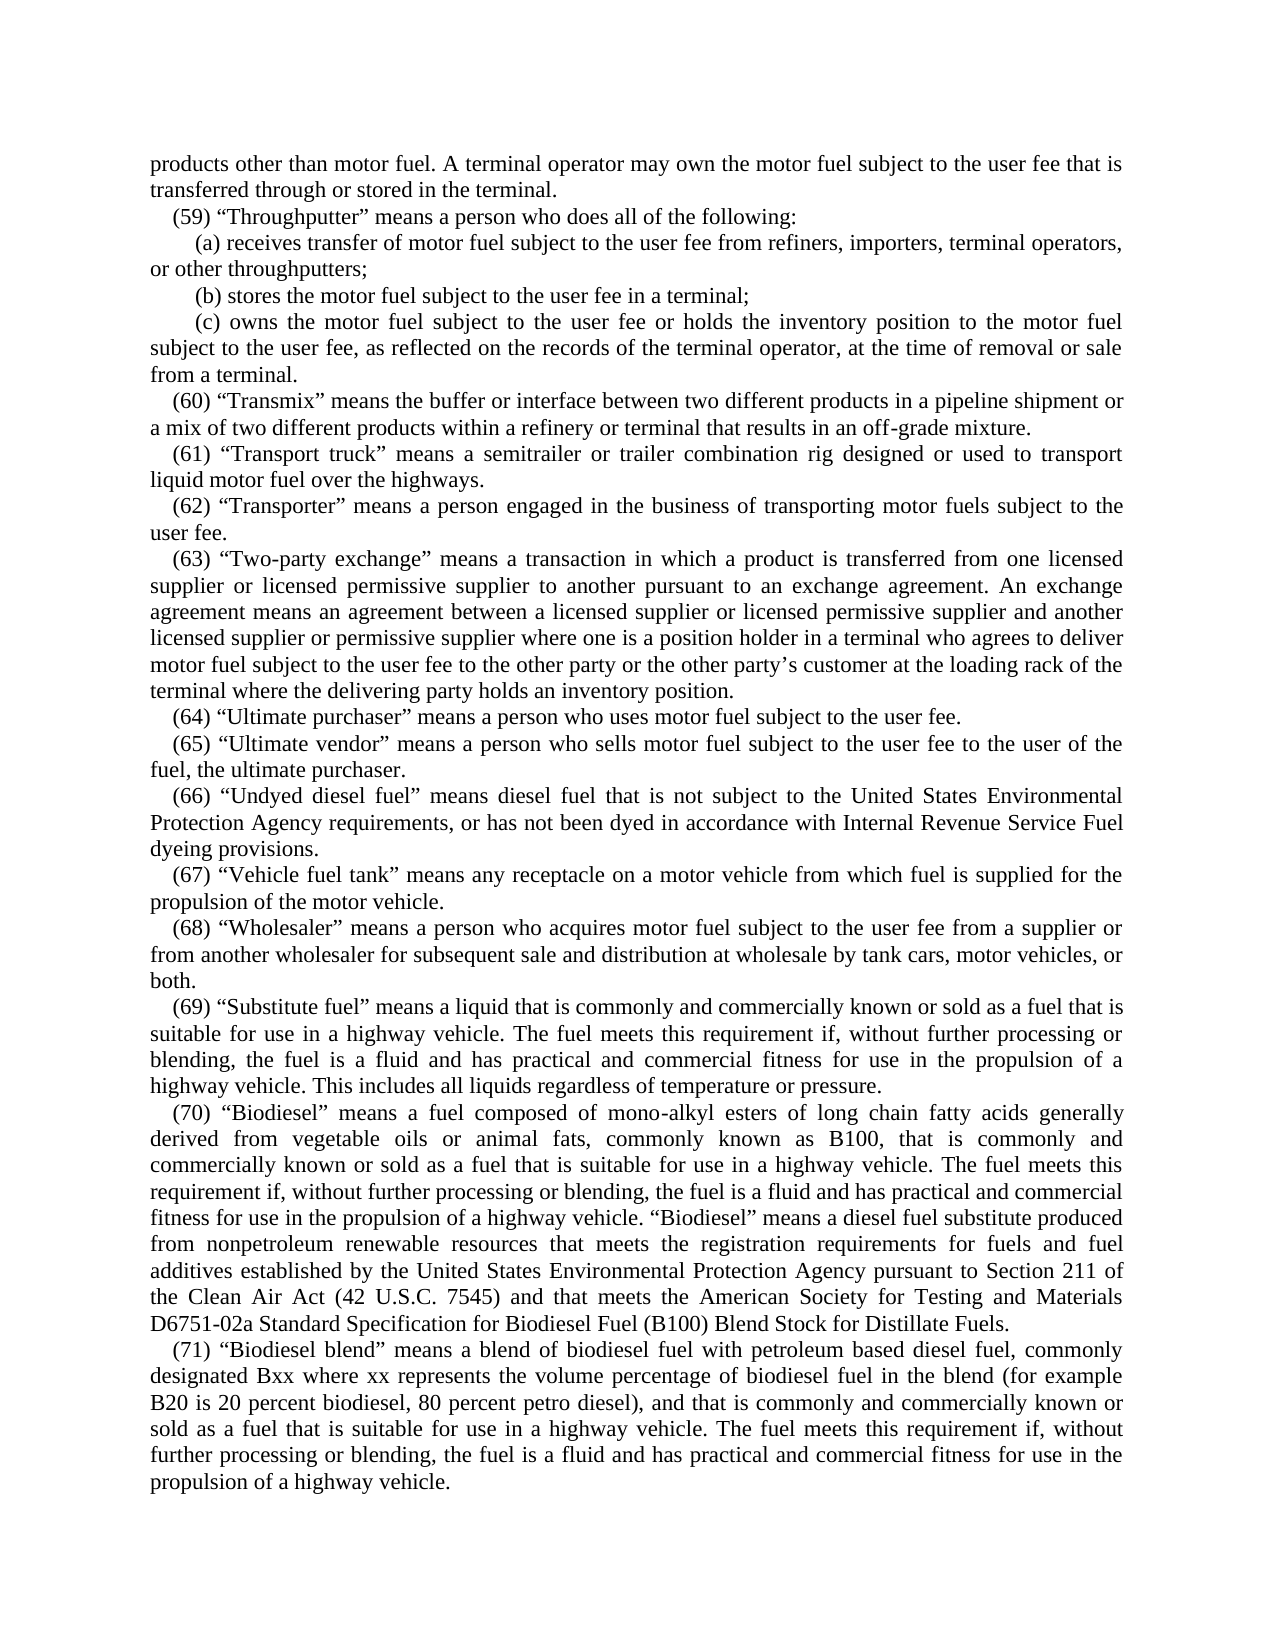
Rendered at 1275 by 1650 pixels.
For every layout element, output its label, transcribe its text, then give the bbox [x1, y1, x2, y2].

text (66) “Undyed diesel fuel” means diesel fuel that is not subject to the United States Environmental Protection Agency requirements, or has not been dyed in accordance with Internal Revenue Service Fuel dyeing provisions. [150, 782, 1125, 862]
text (70) “Biodiesel” means a fuel composed of mono-alkyl esters of long chain fatty acids generally derived from vegetable oils or animal fats, commonly known as B100, that is commonly and commercially known or sold as a fuel that is suitable for use in a highway vehicle. The fuel meets this requirement if, without further processing or blending, the fuel is a fluid and has practical and commercial fitness for use in the propulsion of a highway vehicle. “Biodiesel” means a diesel fuel substitute produced from nonpetroleum renewable resources that meets the registration requirements for fuels and fuel additives established by the United States Environmental Protection Agency pursuant to Section 211 of the Clean Air Act (42 U.S.C. 7545) and that meets the American Society for Testing and Materials D6751-02a Standard Specification for Biodiesel Fuel (B100) Blend Stock for Distillate Fuels. [150, 1099, 1125, 1336]
text (67) “Vehicle fuel tank” means any receptacle on a motor vehicle from which fuel is supplied for the propulsion of the motor vehicle. [150, 862, 1125, 914]
text (a) receives transfer of motor fuel subject to the user fee from refiners, importers, terminal operators, or other throughputters; [150, 229, 1125, 282]
text (59) “Throughputter” means a person who does all of the following: [150, 203, 1125, 229]
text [150, 150, 1125, 203]
text (c) owns the motor fuel subject to the user fee or holds the inventory position to the motor fuel subject to the user fee, as reflected on the records of the terminal operator, at the time of removal or sale from a terminal. [150, 308, 1125, 387]
text (71) “Biodiesel blend” means a blend of biodiesel fuel with petroleum based diesel fuel, commonly designated Bxx where xx represents the volume percentage of biodiesel fuel in the blend (for example B20 is 20 percent biodiesel, 80 percent petro diesel), and that is commonly and commercially known or sold as a fuel that is suitable for use in a highway vehicle. The fuel meets this requirement if, without further processing or blending, the fuel is a fluid and has practical and commercial fitness for use in the propulsion of a highway vehicle. [150, 1336, 1125, 1494]
text (68) “Wholesaler” means a person who acquires motor fuel subject to the user fee from a supplier or from another wholesaler for subsequent sale and distribution at wholesale by tank cars, motor vehicles, or both. [150, 914, 1125, 993]
text (63) “Two-party exchange” means a transaction in which a product is transferred from one licensed supplier or licensed permissive supplier to another pursuant to an exchange agreement. An exchange agreement means an agreement between a licensed supplier or licensed permissive supplier and another licensed supplier or permissive supplier where one is a position holder in a terminal who agrees to deliver motor fuel subject to the user fee to the other party or the other party’s customer at the loading rack of the terminal where the delivering party holds an inventory position. [150, 545, 1125, 703]
text (60) “Transmix” means the buffer or interface between two different products in a pipeline shipment or a mix of two different products within a refinery or terminal that results in an off-grade mixture. [150, 387, 1125, 440]
text (62) “Transporter” means a person engaged in the business of transporting motor fuels subject to the user fee. [150, 493, 1125, 545]
text (b) stores the motor fuel subject to the user fee in a terminal; [150, 282, 1125, 308]
text (65) “Ultimate vendor” means a person who sells motor fuel subject to the user fee to the user of the fuel, the ultimate purchaser. [150, 730, 1125, 782]
text (64) “Ultimate purchaser” means a person who uses motor fuel subject to the user fee. [150, 703, 1125, 730]
text (61) “Transport truck” means a semitrailer or trailer combination rig designed or used to transport liquid motor fuel over the highways. [150, 440, 1125, 493]
text (69) “Substitute fuel” means a liquid that is commonly and commercially known or sold as a fuel that is suitable for use in a highway vehicle. The fuel meets this requirement if, without further processing or blending, the fuel is a fluid and has practical and commercial fitness for use in the propulsion of a highway vehicle. This includes all liquids regardless of temperature or pressure. [150, 993, 1125, 1099]
